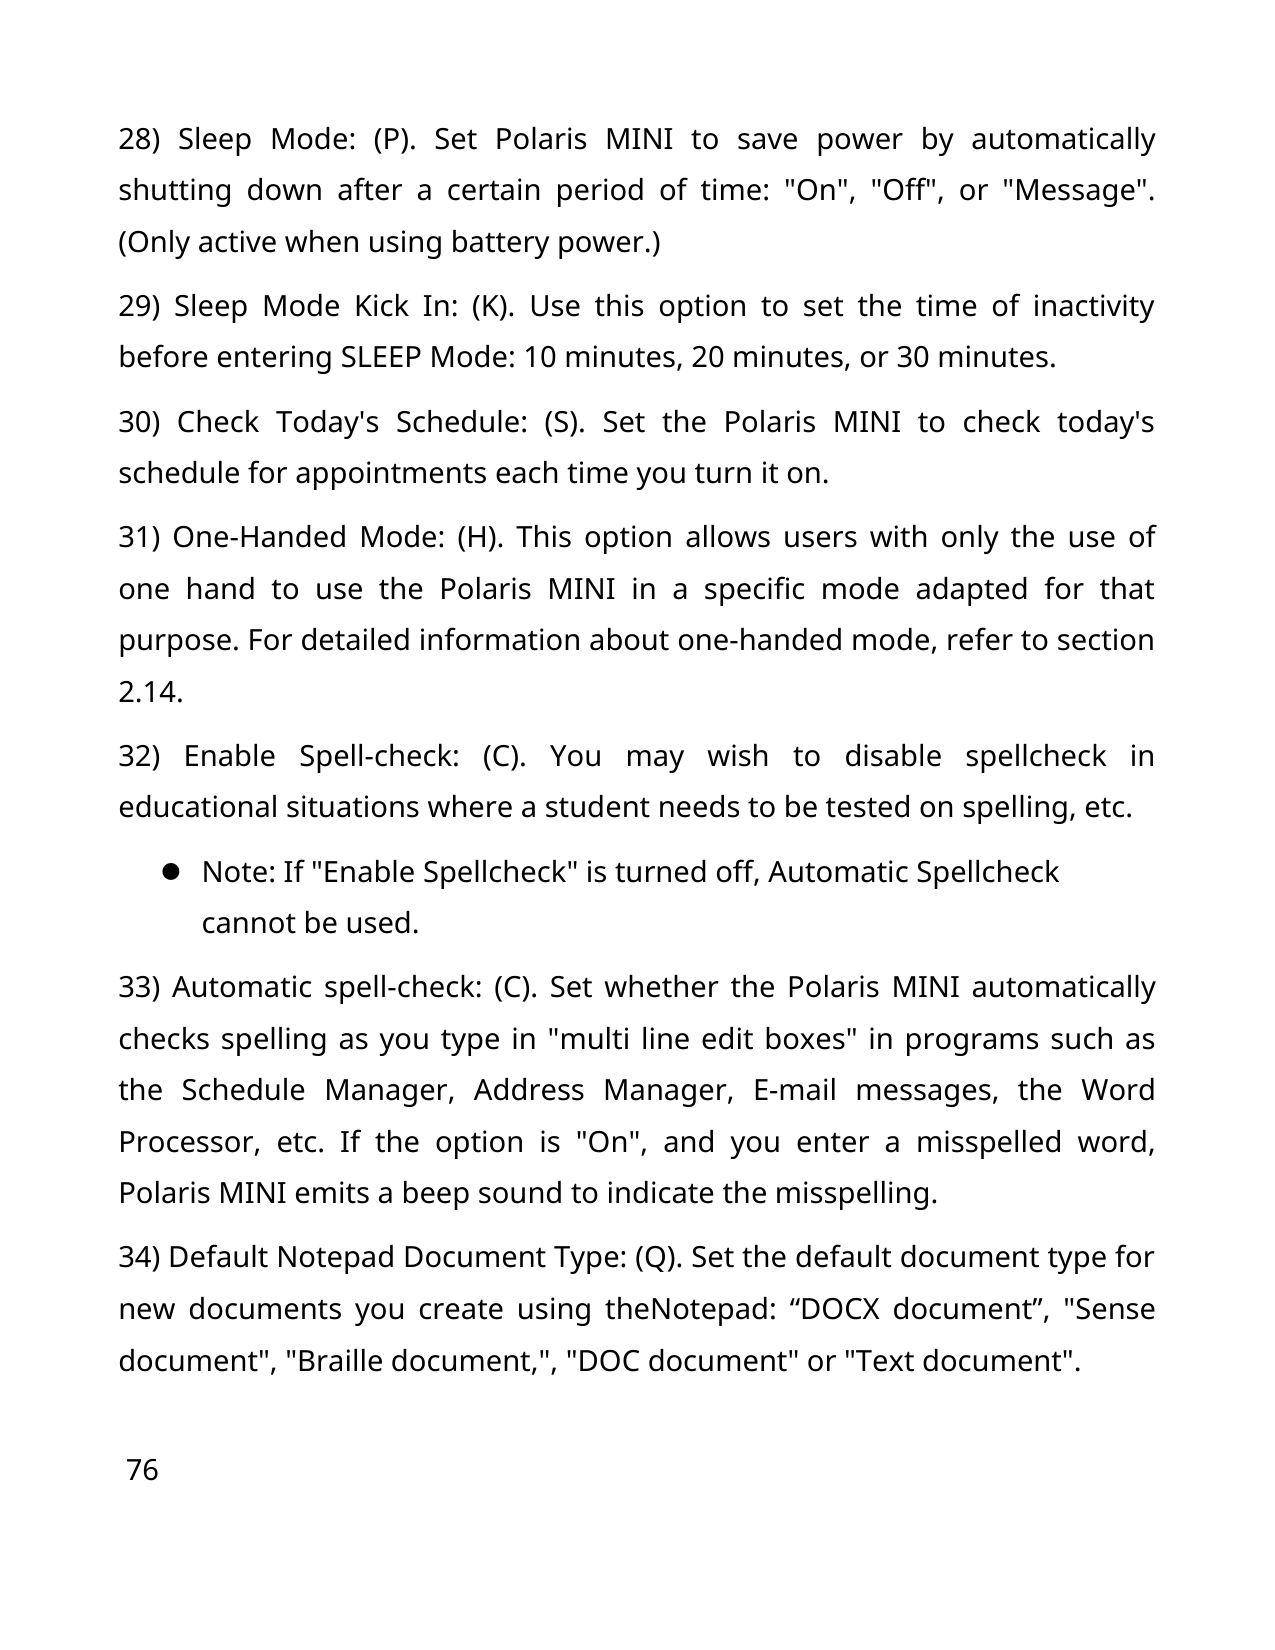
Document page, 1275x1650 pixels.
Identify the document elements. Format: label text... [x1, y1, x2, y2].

text 30) Check Today's Schedule: (S). Set the Polaris MINI to check today's schedule for appointments each time you turn it on. [118, 401, 1157, 492]
text 29) Sleep Mode Kick In: (K). Use this option to set the time of inactivity before entering SLEEP Mode: 10 minutes, 20 minutes, or 30 minutes. [118, 285, 1157, 376]
text 33) Automatic spell-check: (C). Set whether the Polaris MINI automatically checks spelling as you type in "multi line edit boxes" in programs such as the Schedule Manager, Address Manager, E-mail messages, the Word Processor, etc. If the option is "On", and you enter a misspelled word, Polaris MINI emits a beep sound to indicate the misspelling. [118, 966, 1157, 1212]
text 34) Default Notepad Document Type: (Q). Set the default document type for new documents you create using theNotepad: “DOCX document”, "Sense document", "Braille document,", "DOC document" or "Text document". [118, 1237, 1157, 1379]
list Note: If "Enable Spellcheck" is turned off, Automatic Spellcheck cannot be used. [160, 851, 1157, 942]
text 31) One-Handed Mode: (H). This option allows users with only the use of one hand to use the Polaris MINI in a specific mode adapted for that purpose. For detailed information about one-handed mode, refer to section 2.14. [118, 516, 1157, 711]
text 32) Enable Spell-check: (C). You may wish to disable spellcheck in educational situations where a student needs to be tested on spelling, etc. [118, 735, 1157, 826]
text 28) Sleep Mode: (P). Set Polaris MINI to save power by automatically shutting down after a certain period of time: "On", "Off", or "Message". (Only active when using battery power.) [118, 118, 1157, 261]
